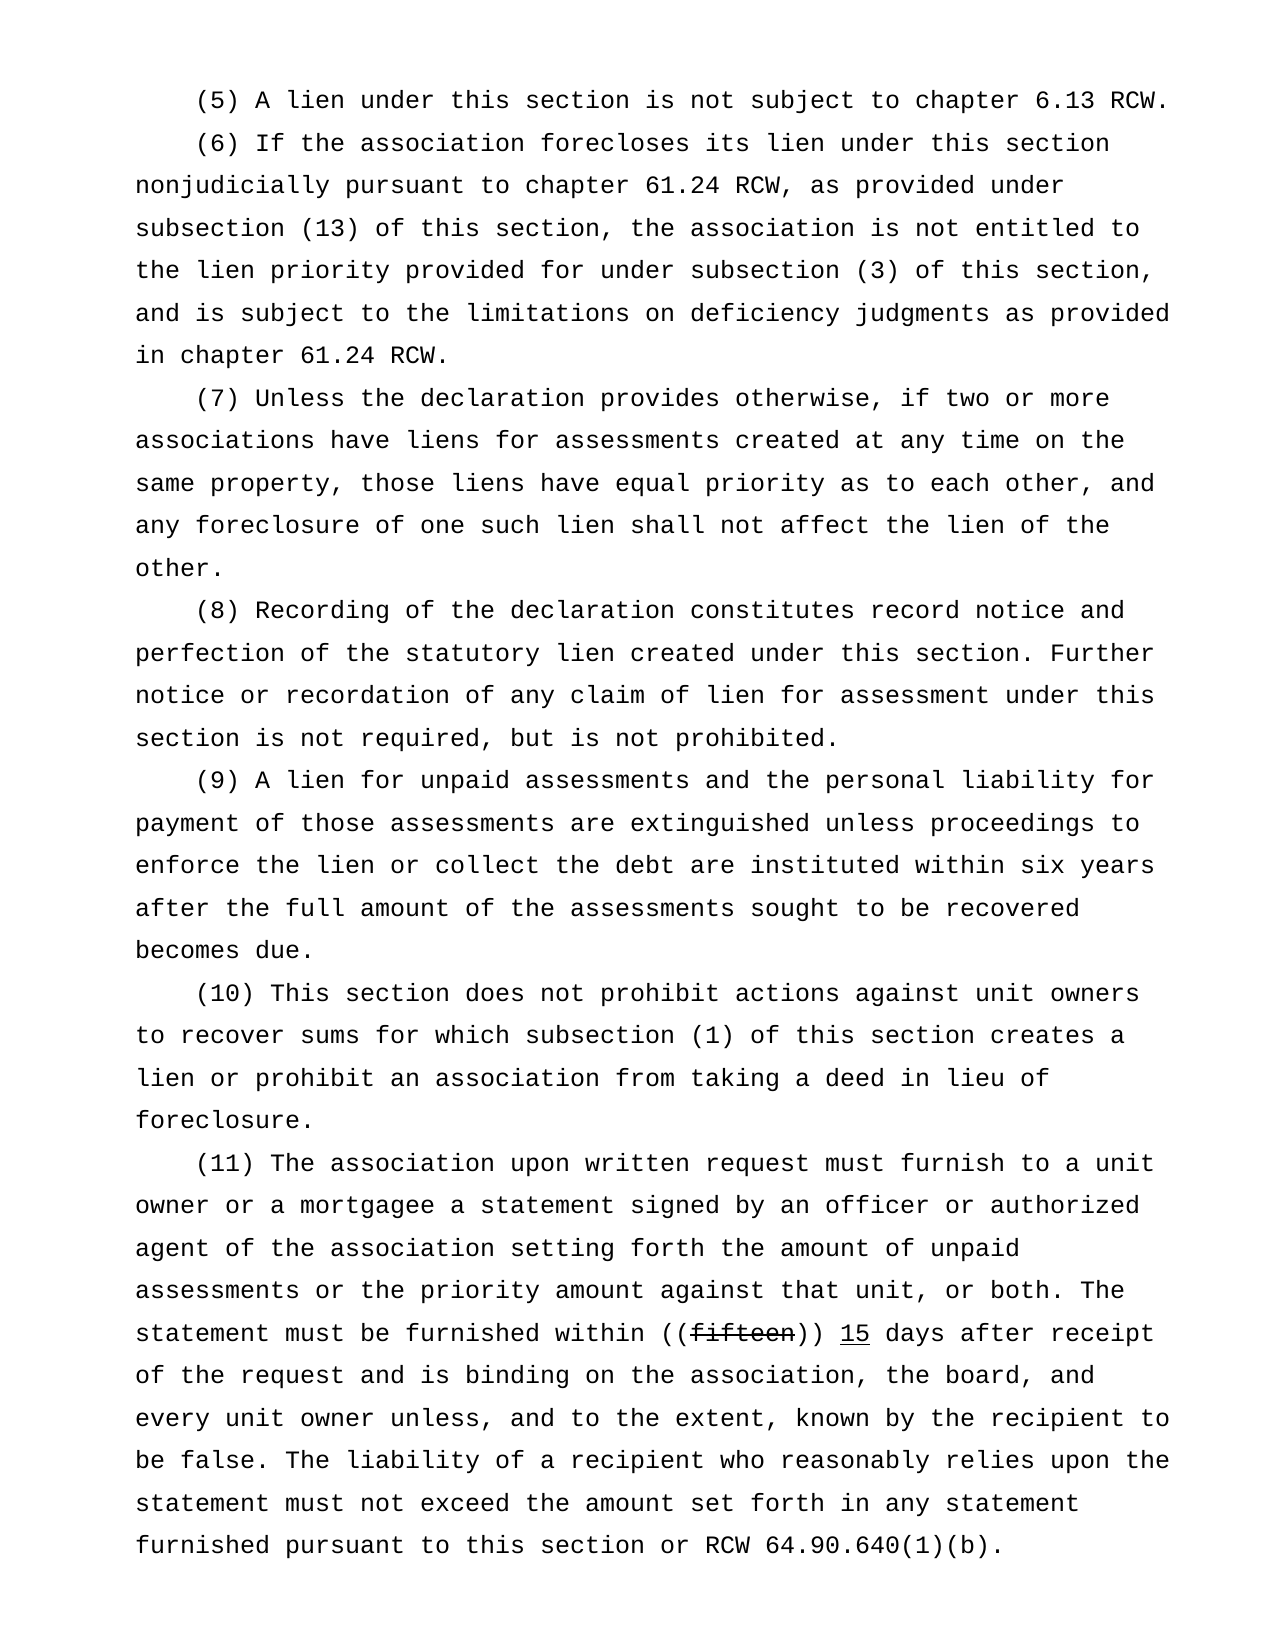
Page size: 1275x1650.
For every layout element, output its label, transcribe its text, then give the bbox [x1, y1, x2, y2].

text (6) If the association forecloses its lien under this section nonjudicially pursuant to chapter 61.24 RCW, as provided under subsection (13) of this section, the association is not entitled to the lien priority provided for under subsection (3) of this section, and is subject to the limitations on deficiency judgments as provided in chapter 61.24 RCW. [135, 117, 1170, 372]
text (7) Unless the declaration provides otherwise, if two or more associations have liens for assessments created at any time on the same property, those liens have equal priority as to each other, and any foreclosure of one such lien shall not affect the lien of the other. [135, 372, 1170, 585]
text (10) This section does not prohibit actions against unit owners to recover sums for which subsection (1) of this section creates a lien or prohibit an association from taking a deed in lieu of foreclosure. [135, 967, 1170, 1137]
text (8) Recording of the declaration constitutes record notice and perfection of the statutory lien created under this section. Further notice or recordation of any claim of lien for assessment under this section is not required, but is not prohibited. [135, 585, 1170, 755]
text (5) A lien under this section is not subject to chapter 6.13 RCW. [135, 75, 1170, 117]
text (9) A lien for unpaid assessments and the personal liability for payment of those assessments are extinguished unless proceedings to enforce the lien or collect the debt are instituted within six years after the full amount of the assessments sought to be recovered becomes due. [135, 755, 1170, 967]
text (11) The association upon written request must furnish to a unit owner or a mortgagee a statement signed by an officer or authorized agent of the association setting forth the amount of unpaid assessments or the priority amount against that unit, or both. The statement must be furnished within ((fifteen)) 15 days after receipt of the request and is binding on the association, the board, and every unit owner unless, and to the extent, known by the recipient to be false. The liability of a recipient who reasonably relies upon the statement must not exceed the amount set forth in any statement furnished pursuant to this section or RCW 64.90.640(1)(b). [135, 1137, 1170, 1562]
